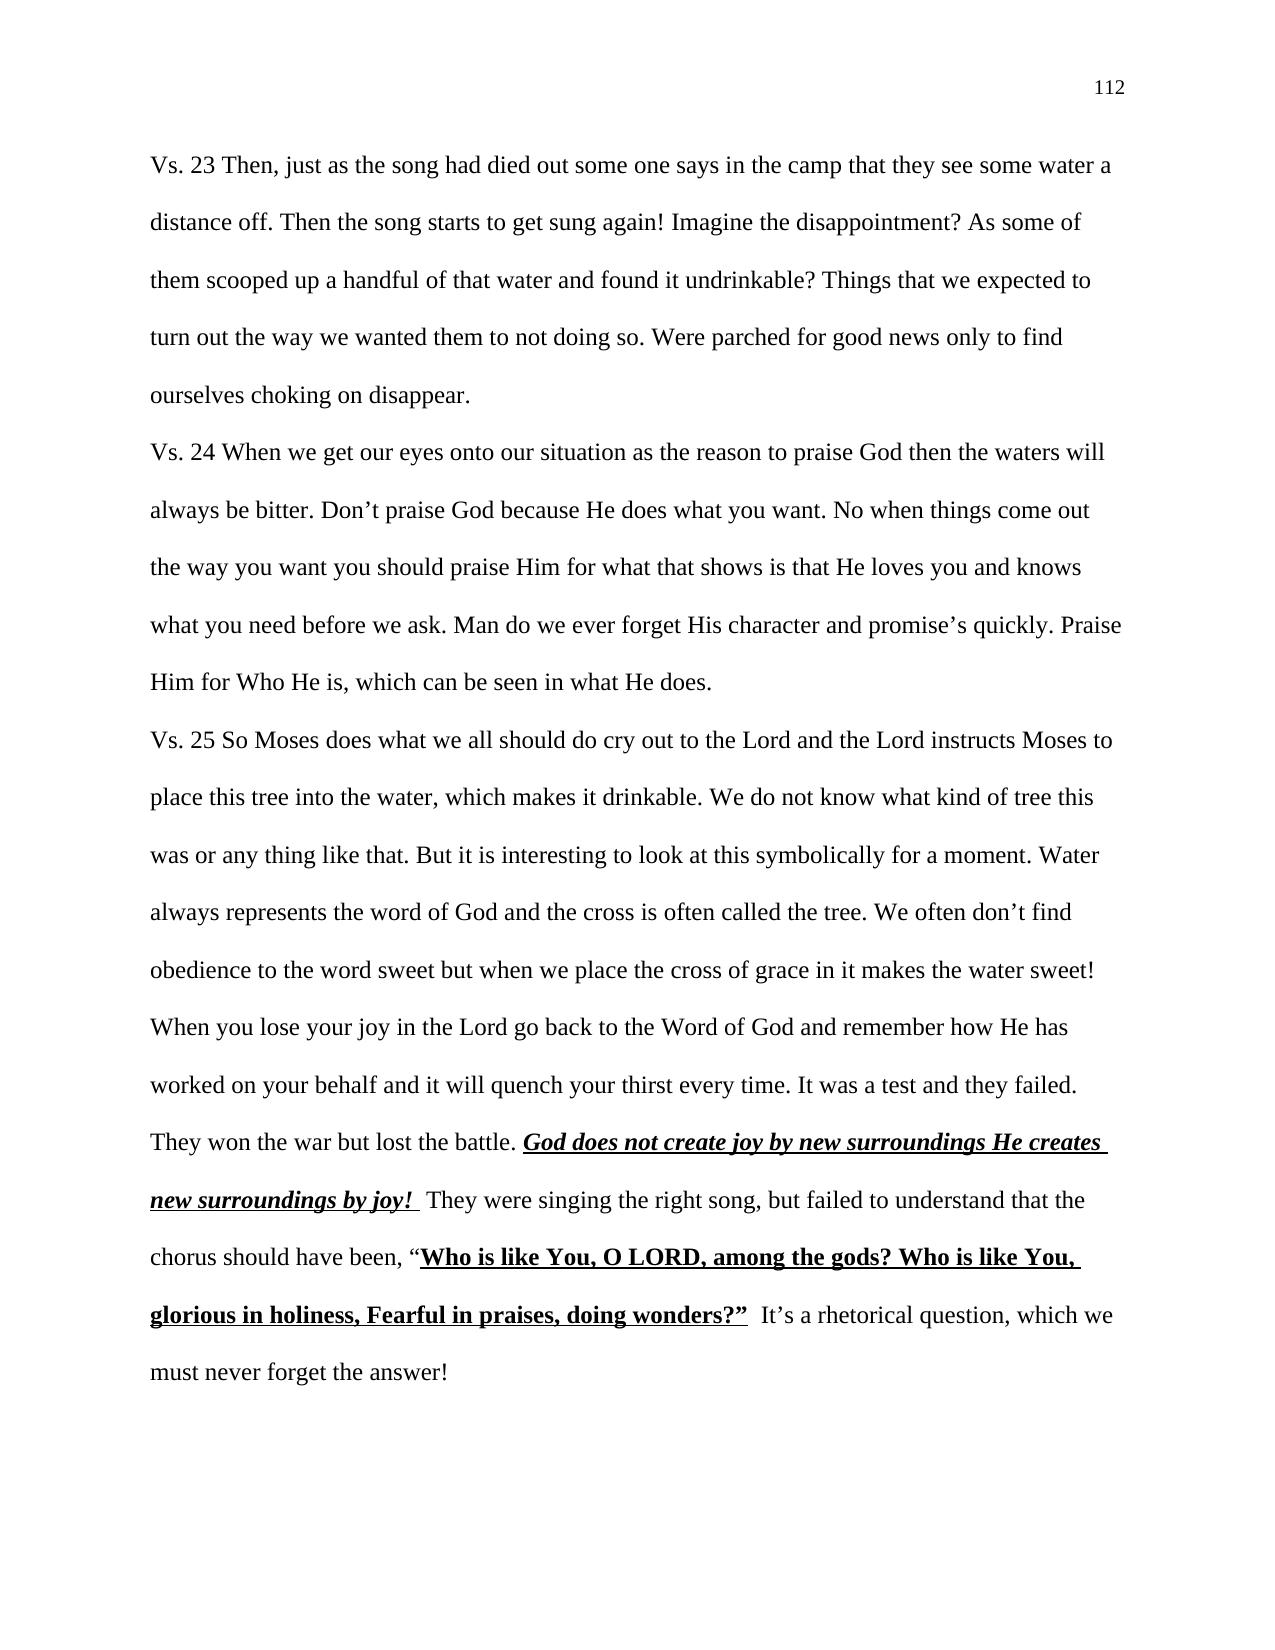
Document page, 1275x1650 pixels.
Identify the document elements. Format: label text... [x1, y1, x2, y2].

text Vs. 25 So Moses does what we all should do cry out to the Lord and the Lord instructs Moses to place this tree into the water, which makes it drinkable. We do not know what kind of tree this was or any thing like that. But it is interesting to look at this symbolically for a moment. Water always represents the word of God and the cross is often called the tree. We often don’t find obedience to the word sweet but when we place the cross of grace in it makes the water sweet! When you lose your joy in the Lord go back to the Word of God and remember how He has worked on your behalf and it will quench your thirst every time. It was a test and they failed. They won the war but lost the battle. God does not create joy by new surroundings He creates new surroundings by joy! They were singing the right song, but failed to understand that the chorus should have been, “Who is like You, O LORD, among the gods? Who is like You, glorious in holiness, Fearful in praises, doing wonders?” It’s a rhetorical question, which we must never forget the answer! [150, 725, 1125, 1386]
text Vs. 23 Then, just as the song had died out some one says in the camp that they see some water a distance off. Then the song starts to get sung again! Imagine the disappointment? As some of them scooped up a handful of that water and found it undrinkable? Things that we expected to turn out the way we wanted them to not doing so. Were parched for good news only to find ourselves choking on disappear. [150, 150, 1125, 409]
text Vs. 24 When we get our eyes onto our situation as the reason to praise God then the waters will always be bitter. Don’t praise God because He does what you want. No when things come out the way you want you should praise Him for what that shows is that He loves you and knows what you need before we ask. Man do we ever forget His character and promise’s quickly. Praise Him for Who He is, which can be seen in what He does. [150, 437, 1125, 696]
